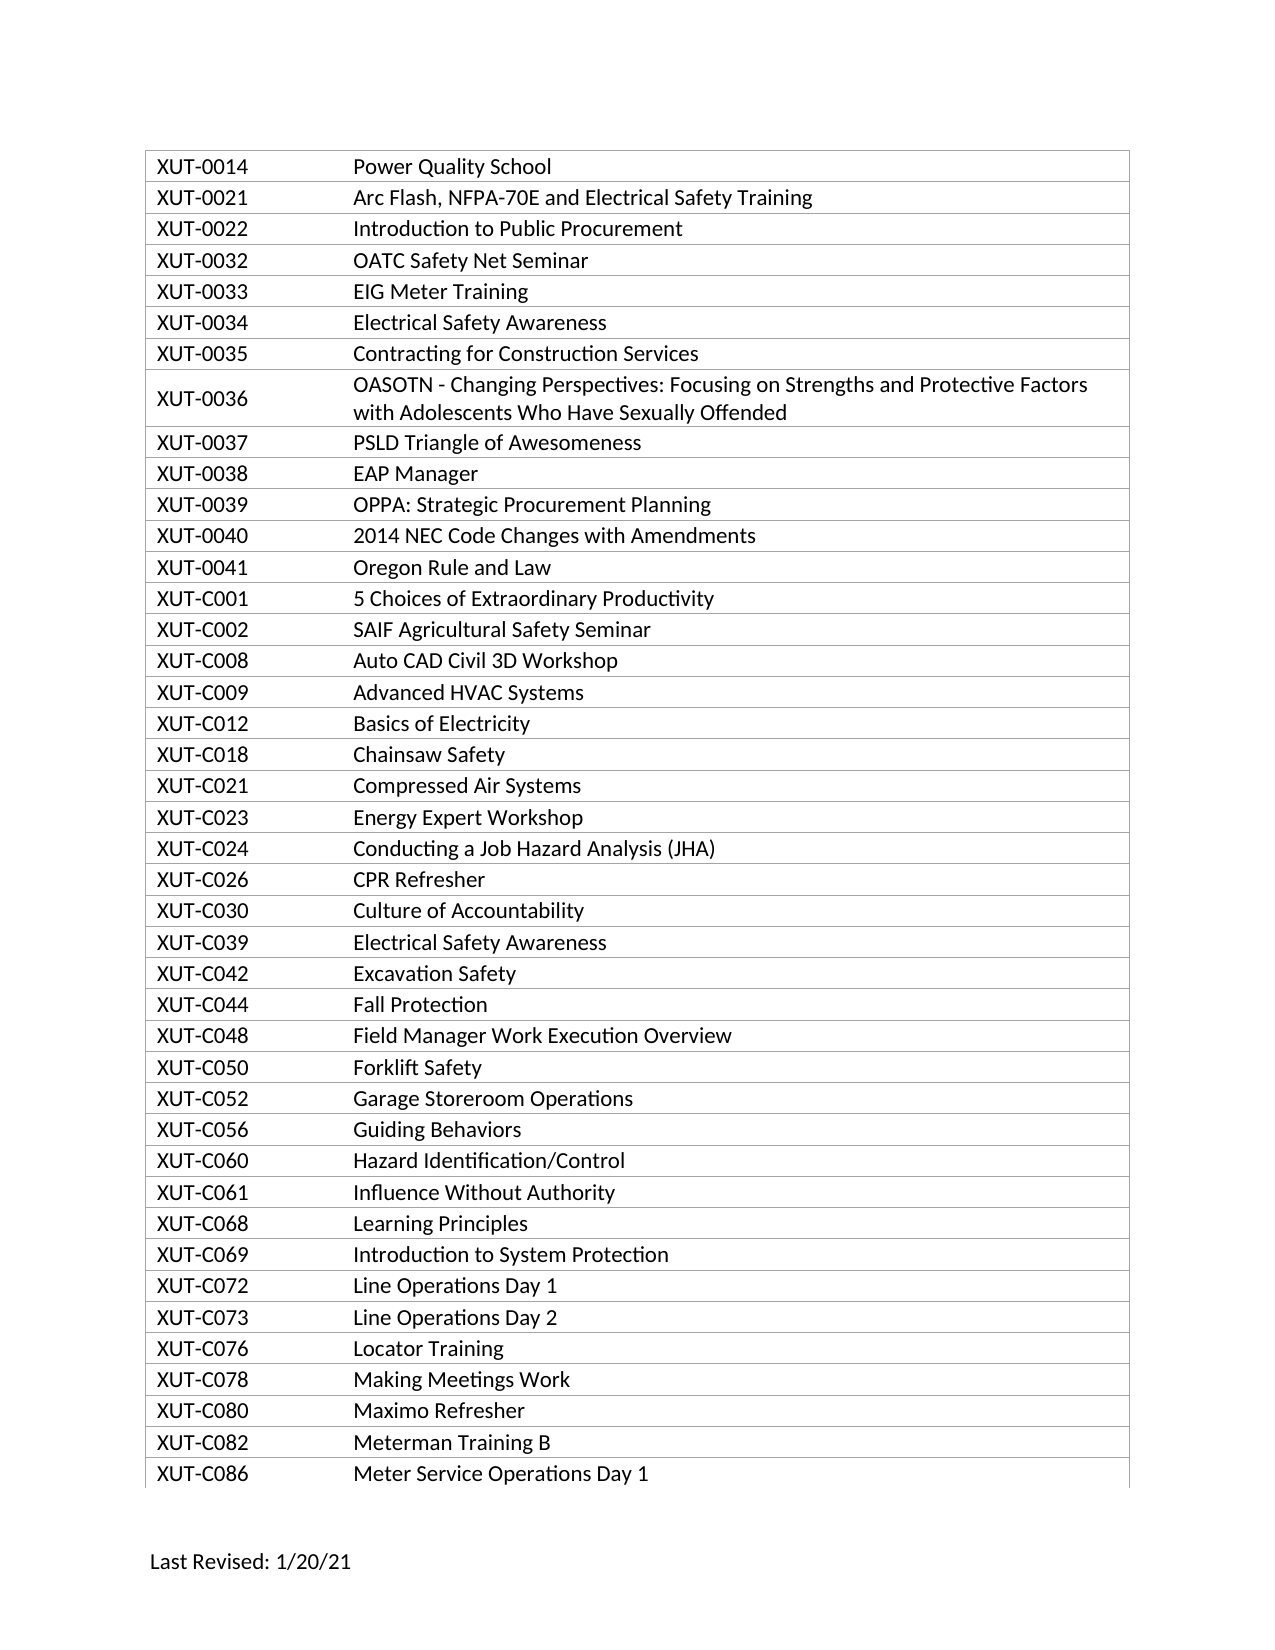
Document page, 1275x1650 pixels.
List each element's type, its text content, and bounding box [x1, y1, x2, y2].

table_cell Meterman Training B [342, 1427, 1129, 1457]
table_cell XUT-0033 [146, 276, 342, 306]
table_cell Chainsaw Safety [342, 739, 1129, 769]
table_cell XUT-0041 [146, 552, 342, 582]
table_cell OATC Safety Net Seminar [342, 245, 1129, 275]
table_cell Guiding Behaviors [342, 1114, 1129, 1144]
table_cell XUT-C009 [146, 677, 342, 707]
table_cell Conducting a Job Hazard Analysis (JHA) [342, 833, 1129, 863]
table_cell XUT-C044 [146, 989, 342, 1019]
table_cell Excavation Safety [342, 958, 1129, 988]
table_cell XUT-C012 [146, 708, 342, 738]
table_cell XUT-C080 [146, 1396, 342, 1426]
table_cell XUT-C078 [146, 1364, 342, 1394]
table_cell Culture of Accountability [342, 896, 1129, 926]
table_cell Forklift Safety [342, 1052, 1129, 1082]
table_cell XUT-C068 [146, 1208, 342, 1238]
table_cell XUT-C082 [146, 1427, 342, 1457]
table_cell Compressed Air Systems [342, 771, 1129, 801]
table_cell 2014 NEC Code Changes with Amendments [342, 521, 1129, 551]
table_cell Power Quality School [342, 151, 1129, 181]
table_cell Electrical Safety Awareness [342, 307, 1129, 337]
table_cell XUT-0022 [146, 214, 342, 244]
table_cell XUT-C008 [146, 646, 342, 676]
table_cell Introduction to Public Procurement [342, 214, 1129, 244]
table_cell XUT-0036 [146, 370, 342, 426]
table_cell OASOTN - Changing Perspectives: Focusing on Strengths and Protective Factors with Adolescents Who Have Sexually Offended [342, 370, 1129, 426]
table_cell Hazard Identification/Control [342, 1146, 1129, 1176]
table_cell XUT-C060 [146, 1146, 342, 1176]
table_cell XUT-C024 [146, 833, 342, 863]
table_cell Contracting for Construction Services [342, 339, 1129, 369]
table_cell OPPA: Strategic Procurement Planning [342, 489, 1129, 519]
table_cell CPR Refresher [342, 864, 1129, 894]
table_cell Line Operations Day 2 [342, 1302, 1129, 1332]
table_cell EAP Manager [342, 458, 1129, 488]
table_cell XUT-C061 [146, 1177, 342, 1207]
table_cell Introduction to System Protection [342, 1239, 1129, 1269]
table_cell Arc Flash, NFPA-70E and Electrical Safety Training [342, 182, 1129, 212]
table_cell Making Meetings Work [342, 1364, 1129, 1394]
table_cell PSLD Triangle of Awesomeness [342, 427, 1129, 457]
table_cell Fall Protection [342, 989, 1129, 1019]
table_cell XUT-C042 [146, 958, 342, 988]
table_cell Electrical Safety Awareness [342, 927, 1129, 957]
table_cell XUT-0040 [146, 521, 342, 551]
table_cell Garage Storeroom Operations [342, 1083, 1129, 1113]
table_cell SAIF Agricultural Safety Seminar [342, 614, 1129, 644]
table_cell XUT-C023 [146, 802, 342, 832]
table_cell XUT-0035 [146, 339, 342, 369]
table_cell XUT-C018 [146, 739, 342, 769]
table_cell Energy Expert Workshop [342, 802, 1129, 832]
table_cell XUT-0021 [146, 182, 342, 212]
table_cell Auto CAD Civil 3D Workshop [342, 646, 1129, 676]
table_cell XUT-C001 [146, 583, 342, 613]
table_cell XUT-C056 [146, 1114, 342, 1144]
table_cell EIG Meter Training [342, 276, 1129, 306]
table_cell Meter Service Operations Day 1 [342, 1458, 1129, 1488]
table_cell XUT-C050 [146, 1052, 342, 1082]
table_cell XUT-C086 [146, 1458, 342, 1488]
table_cell XUT-0038 [146, 458, 342, 488]
table_cell XUT-C048 [146, 1021, 342, 1051]
table_cell XUT-C039 [146, 927, 342, 957]
table_cell XUT-C073 [146, 1302, 342, 1332]
table_cell XUT-C002 [146, 614, 342, 644]
table_cell XUT-C052 [146, 1083, 342, 1113]
table_cell XUT-0014 [146, 151, 342, 181]
table_cell Maximo Refresher [342, 1396, 1129, 1426]
table_cell XUT-0034 [146, 307, 342, 337]
table_cell XUT-C069 [146, 1239, 342, 1269]
table_cell XUT-0037 [146, 427, 342, 457]
table_cell XUT-0032 [146, 245, 342, 275]
table_cell Learning Principles [342, 1208, 1129, 1238]
table_cell Influence Without Authority [342, 1177, 1129, 1207]
table_cell XUT-C026 [146, 864, 342, 894]
table_cell XUT-C021 [146, 771, 342, 801]
table_cell XUT-C030 [146, 896, 342, 926]
table_cell Line Operations Day 1 [342, 1271, 1129, 1301]
table_cell XUT-C072 [146, 1271, 342, 1301]
table_cell Locator Training [342, 1333, 1129, 1363]
table_cell Oregon Rule and Law [342, 552, 1129, 582]
table_cell XUT-0039 [146, 489, 342, 519]
table_cell Basics of Electricity [342, 708, 1129, 738]
table_cell Advanced HVAC Systems [342, 677, 1129, 707]
table_cell XUT-C076 [146, 1333, 342, 1363]
table_cell 5 Choices of Extraordinary Productivity [342, 583, 1129, 613]
table_cell Field Manager Work Execution Overview [342, 1021, 1129, 1051]
